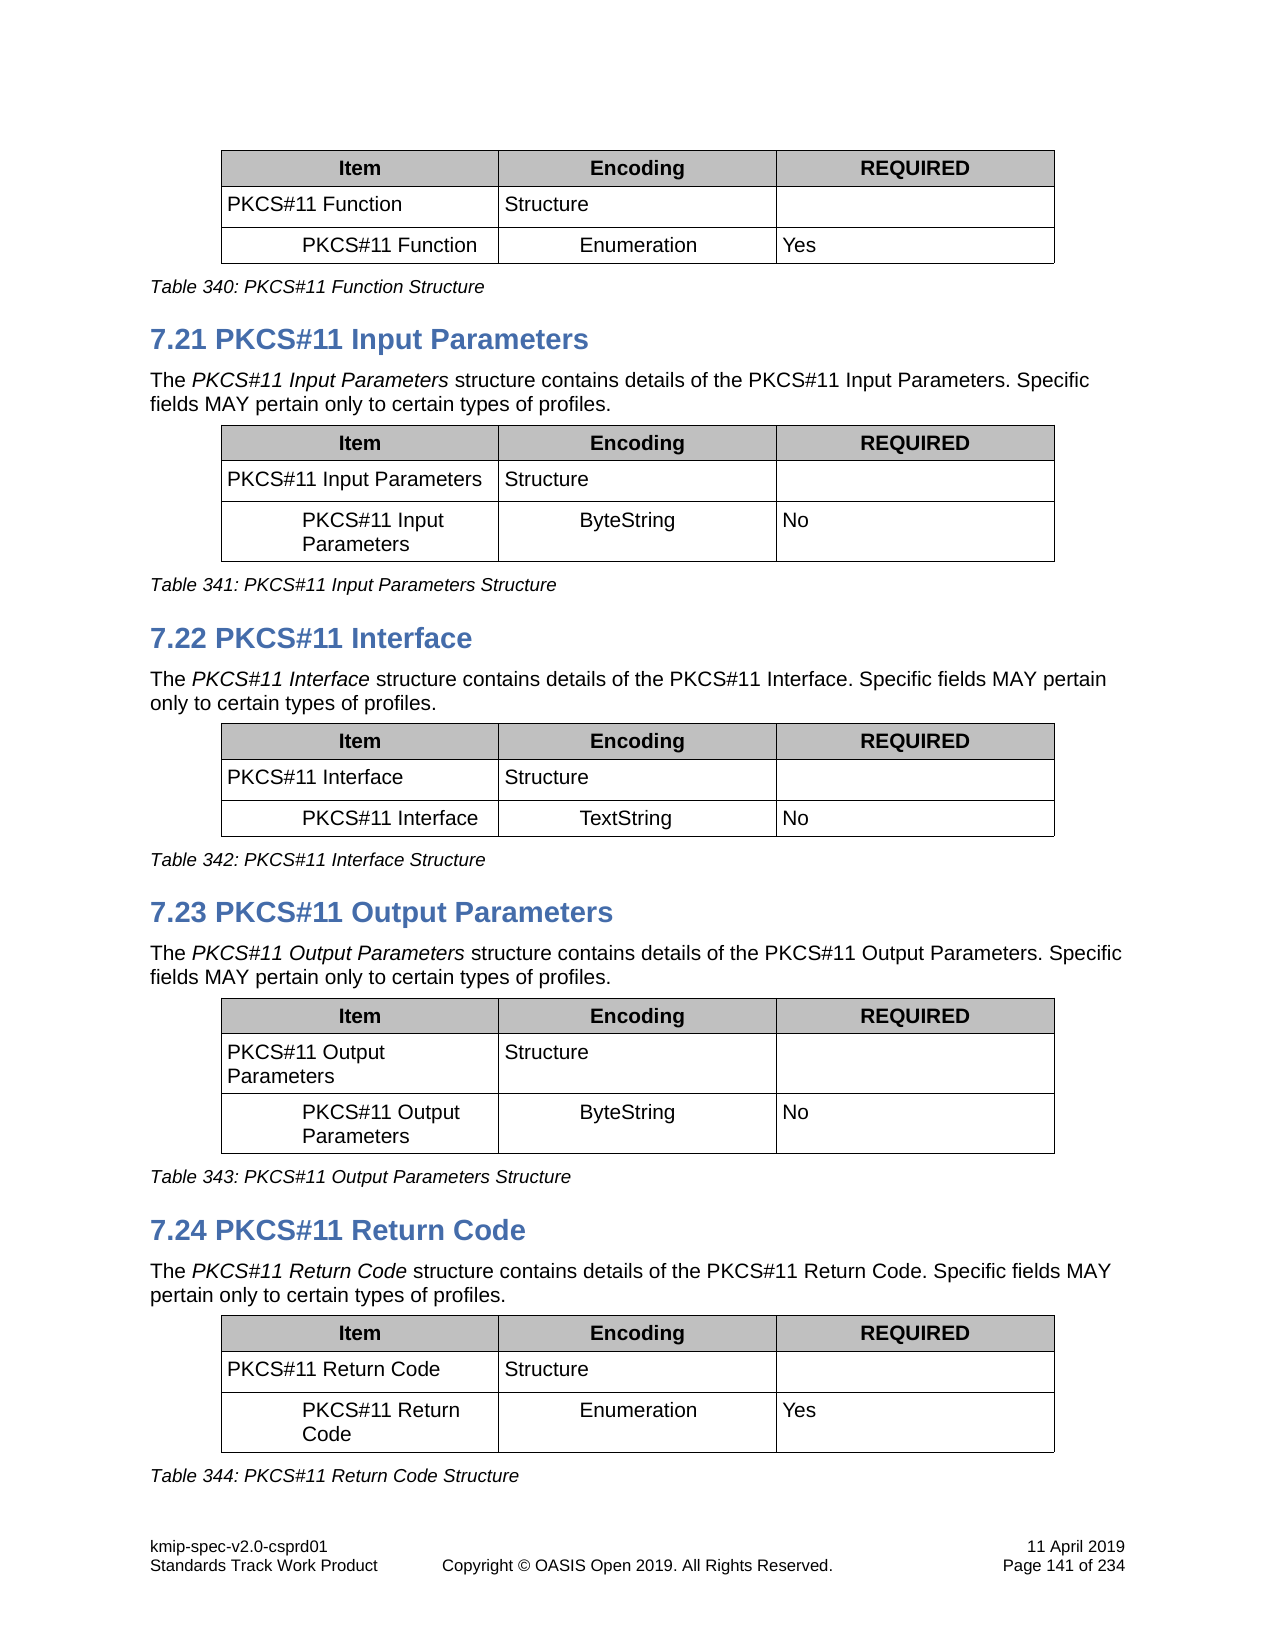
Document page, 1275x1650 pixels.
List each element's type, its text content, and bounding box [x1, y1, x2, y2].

text The PKCS#11 Input Parameters structure contains details of the PKCS#11 Input Parameters. Specific fields MAY pertain only to certain types of profiles. [150, 368, 1125, 416]
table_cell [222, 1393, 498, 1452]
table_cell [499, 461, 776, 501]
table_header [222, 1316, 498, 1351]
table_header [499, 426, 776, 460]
subtitle PKCS#11 Output Parameters [150, 895, 1125, 929]
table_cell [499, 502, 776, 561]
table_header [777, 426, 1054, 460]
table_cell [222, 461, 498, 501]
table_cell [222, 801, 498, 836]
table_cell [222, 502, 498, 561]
text The PKCS#11 Output Parameters structure contains details of the PKCS#11 Output Parameters. Specific fields MAY pertain only to certain types of profiles. [150, 941, 1125, 989]
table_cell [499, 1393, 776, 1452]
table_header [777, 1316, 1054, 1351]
text Table 342: PKCS#11 Interface Structure [150, 848, 1125, 870]
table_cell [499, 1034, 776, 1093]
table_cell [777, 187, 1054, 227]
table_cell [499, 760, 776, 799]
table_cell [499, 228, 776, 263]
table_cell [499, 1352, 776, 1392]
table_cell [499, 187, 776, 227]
text Table 340: PKCS#11 Function Structure [150, 276, 1125, 297]
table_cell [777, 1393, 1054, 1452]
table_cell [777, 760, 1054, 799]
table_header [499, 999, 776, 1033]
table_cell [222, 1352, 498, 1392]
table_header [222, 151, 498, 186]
text The PKCS#11 Interface structure contains details of the PKCS#11 Interface. Specific fields MAY pertain only to certain types of profiles. [150, 667, 1125, 714]
subtitle PKCS#11 Interface [150, 621, 1125, 654]
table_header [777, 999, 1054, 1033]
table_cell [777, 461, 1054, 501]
text Table 343: PKCS#11 Output Parameters Structure [150, 1166, 1125, 1188]
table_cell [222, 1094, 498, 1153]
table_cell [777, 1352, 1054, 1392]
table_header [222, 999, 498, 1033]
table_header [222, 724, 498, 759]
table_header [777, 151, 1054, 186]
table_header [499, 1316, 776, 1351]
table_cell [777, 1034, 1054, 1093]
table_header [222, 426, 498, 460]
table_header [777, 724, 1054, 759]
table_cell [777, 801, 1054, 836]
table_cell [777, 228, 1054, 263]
text The PKCS#11 Return Code structure contains details of the PKCS#11 Return Code. Specific fields MAY pertain only to certain types of profiles. [150, 1259, 1125, 1307]
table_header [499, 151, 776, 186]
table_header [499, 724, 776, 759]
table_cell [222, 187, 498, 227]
subtitle PKCS#11 Return Code [150, 1213, 1125, 1246]
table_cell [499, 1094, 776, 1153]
subtitle PKCS#11 Input Parameters [150, 322, 1125, 356]
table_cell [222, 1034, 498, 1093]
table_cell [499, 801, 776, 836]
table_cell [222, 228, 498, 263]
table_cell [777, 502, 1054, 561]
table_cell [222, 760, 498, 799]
text Table 341: PKCS#11 Input Parameters Structure [150, 574, 1125, 596]
text Table 344: PKCS#11 Return Code Structure [150, 1464, 1125, 1486]
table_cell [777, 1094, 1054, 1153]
